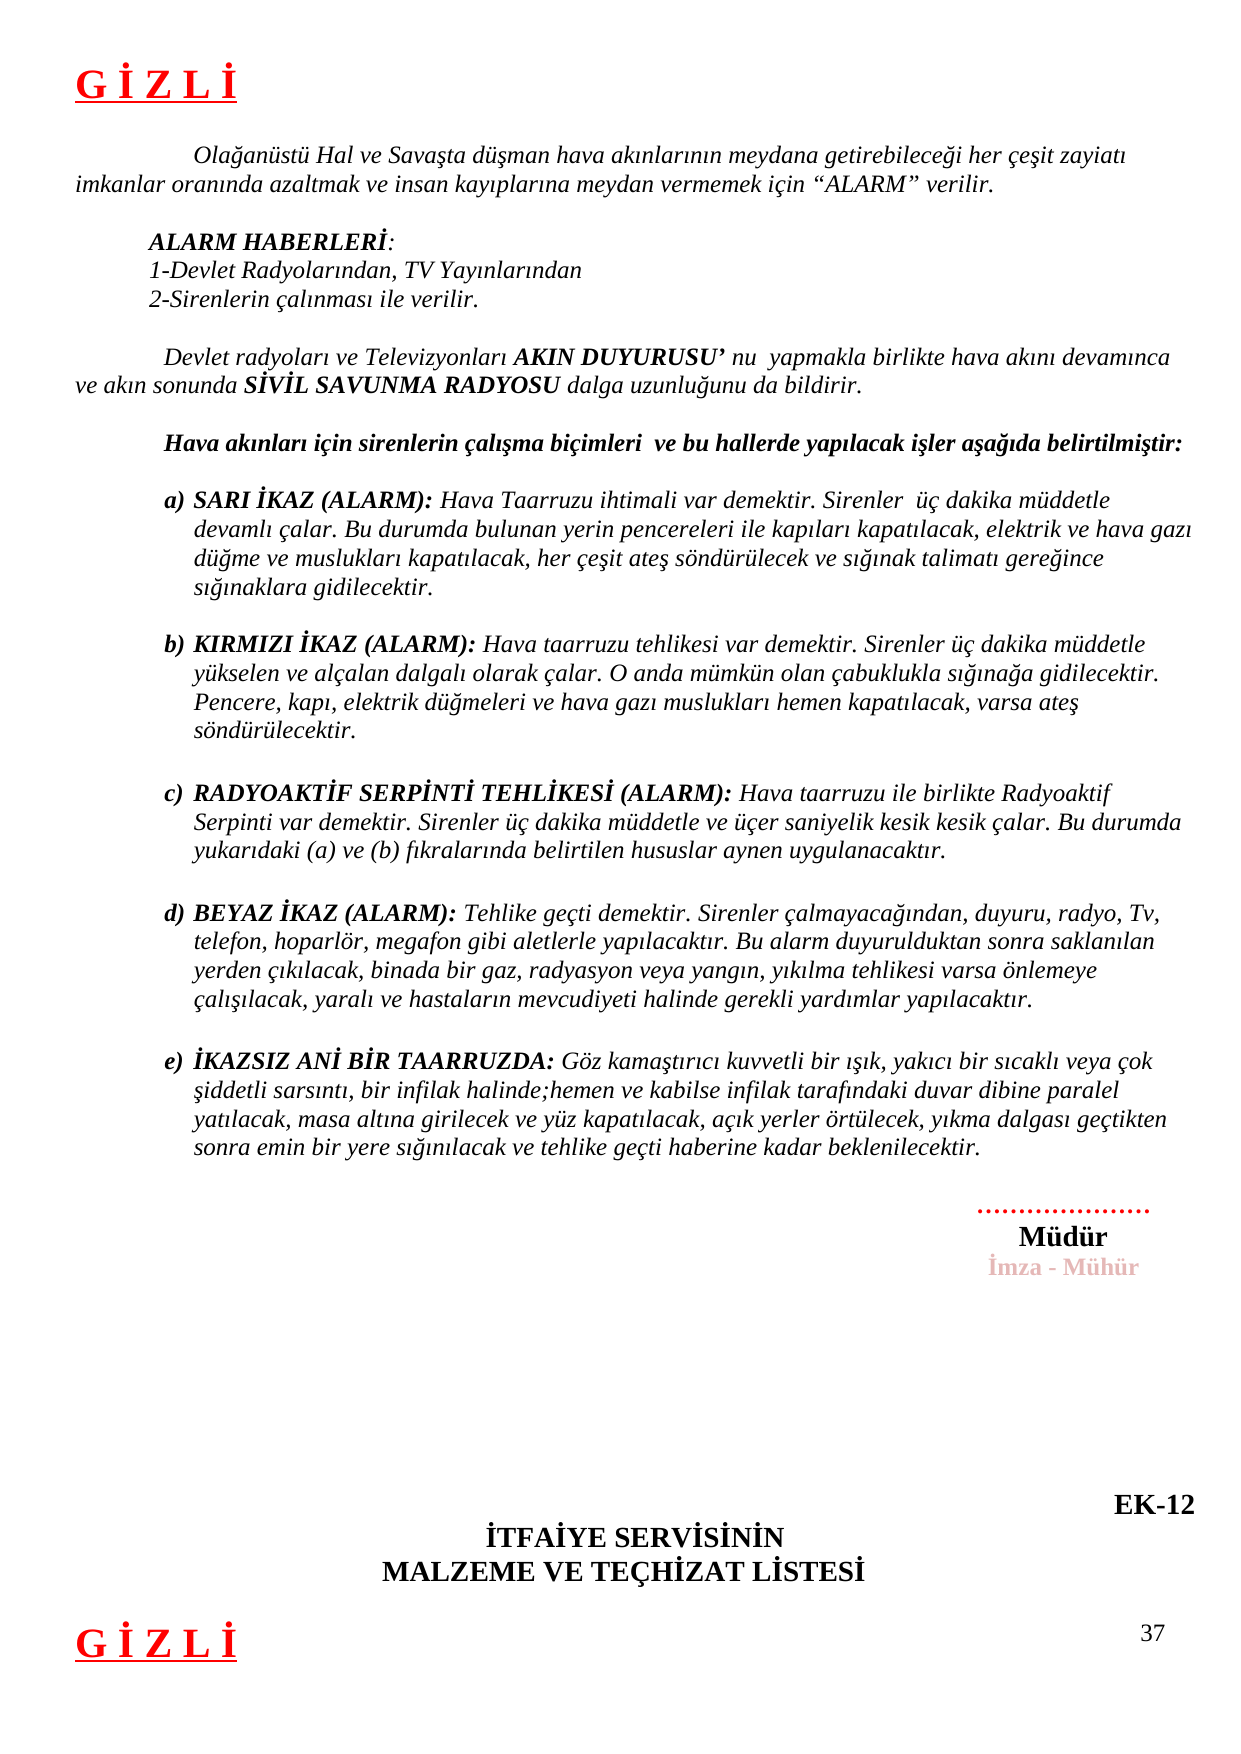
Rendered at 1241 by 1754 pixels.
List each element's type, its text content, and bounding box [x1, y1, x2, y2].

list İKAZSIZ ANİ BİR TAARRUZDA: Göz kamaştırıcı kuvvetli bir ışık, yakıcı bir sıcaklı veya çok şiddetli sarsıntı, bir infilak halinde;hemen ve kabilse infilak tarafındaki duvar dibine paralel yatılacak, masa altına girilecek ve yüz kapatılacak, açık yerler örtülecek, yıkma dalgası geçtikten sonra emin bir yere sığınılacak ve tehlike geçti haberine kadar beklenilecektir. [164, 1046, 1195, 1161]
text ………………… [961, 1190, 1165, 1219]
text ALARM HABERLERİ: [75, 227, 1195, 256]
text Müdür [961, 1219, 1165, 1252]
text İmza - Mühür [961, 1252, 1165, 1281]
list RADYOAKTİF SERPİNTİ TEHLİKESİ (ALARM): Hava taarruzu ile birlikte Radyoaktif Serpinti var demektir. Sirenler üç dakika müddetle ve üçer saniyelik kesik kesik çalar. Bu durumda yukarıdaki (a) ve (b) fıkralarında belirtilen hususlar aynen uygulanacaktır. [164, 778, 1195, 864]
text 2-Sirenlerin çalınması ile verilir. [75, 284, 1195, 313]
list KIRMIZI İKAZ (ALARM): Hava taarruzu tehlikesi var demektir. Sirenler üç dakika müddetle yükselen ve alçalan dalgalı olarak çalar. O anda mümkün olan çabuklukla sığınağa gidilecektir. Pencere, kapı, elektrik düğmeleri ve hava gazı muslukları hemen kapatılacak, varsa ateş söndürülecektir. [164, 629, 1195, 744]
text Olağanüstü Hal ve Savaşta düşman hava akınlarının meydana getirebileceği her çeşit zayiatı imkanlar oranında azaltmak ve insan kayıplarına meydan vermemek için “ALARM” verilir. [75, 141, 1195, 198]
text MALZEME VE TEÇHİZAT LİSTESİ [75, 1554, 1165, 1588]
text Hava akınları için sirenlerin çalışma biçimleri ve bu hallerde yapılacak işler aşağıda belirtilmiştir: [75, 428, 1195, 457]
subtitle EK-12 [75, 1487, 1195, 1521]
text Devlet radyoları ve Televizyonları AKIN DUYURUSU’ nu yapmakla birlikte hava akını devamınca ve akın sonunda SİVİL SAVUNMA RADYOSU dalga uzunluğunu da bildirir. [75, 342, 1195, 399]
list SARI İKAZ (ALARM): Hava Taarruzu ihtimali var demektir. Sirenler üç dakika müddetle devamlı çalar. Bu durumda bulunan yerin pencereleri ile kapıları kapatılacak, elektrik ve hava gazı düğme ve muslukları kapatılacak, her çeşit ateş söndürülecek ve sığınak talimatı gereğince sığınaklara gidilecektir. [164, 486, 1195, 601]
text İTFAİYE SERVİSİNİN [75, 1521, 1195, 1554]
list BEYAZ İKAZ (ALARM): Tehlike geçti demektir. Sirenler çalmayacağından, duyuru, radyo, Tv, telefon, hoparlör, megafon gibi aletlerle yapılacaktır. Bu alarm duyurulduktan sonra saklanılan yerden çıkılacak, binada bir gaz, radyasyon veya yangın, yıkılma tehlikesi varsa önlemeye çalışılacak, yaralı ve hastaların mevcudiyeti halinde gerekli yardımlar yapılacaktır. [164, 898, 1195, 1013]
text 1-Devlet Radyolarından, TV Yayınlarından [75, 256, 1195, 284]
